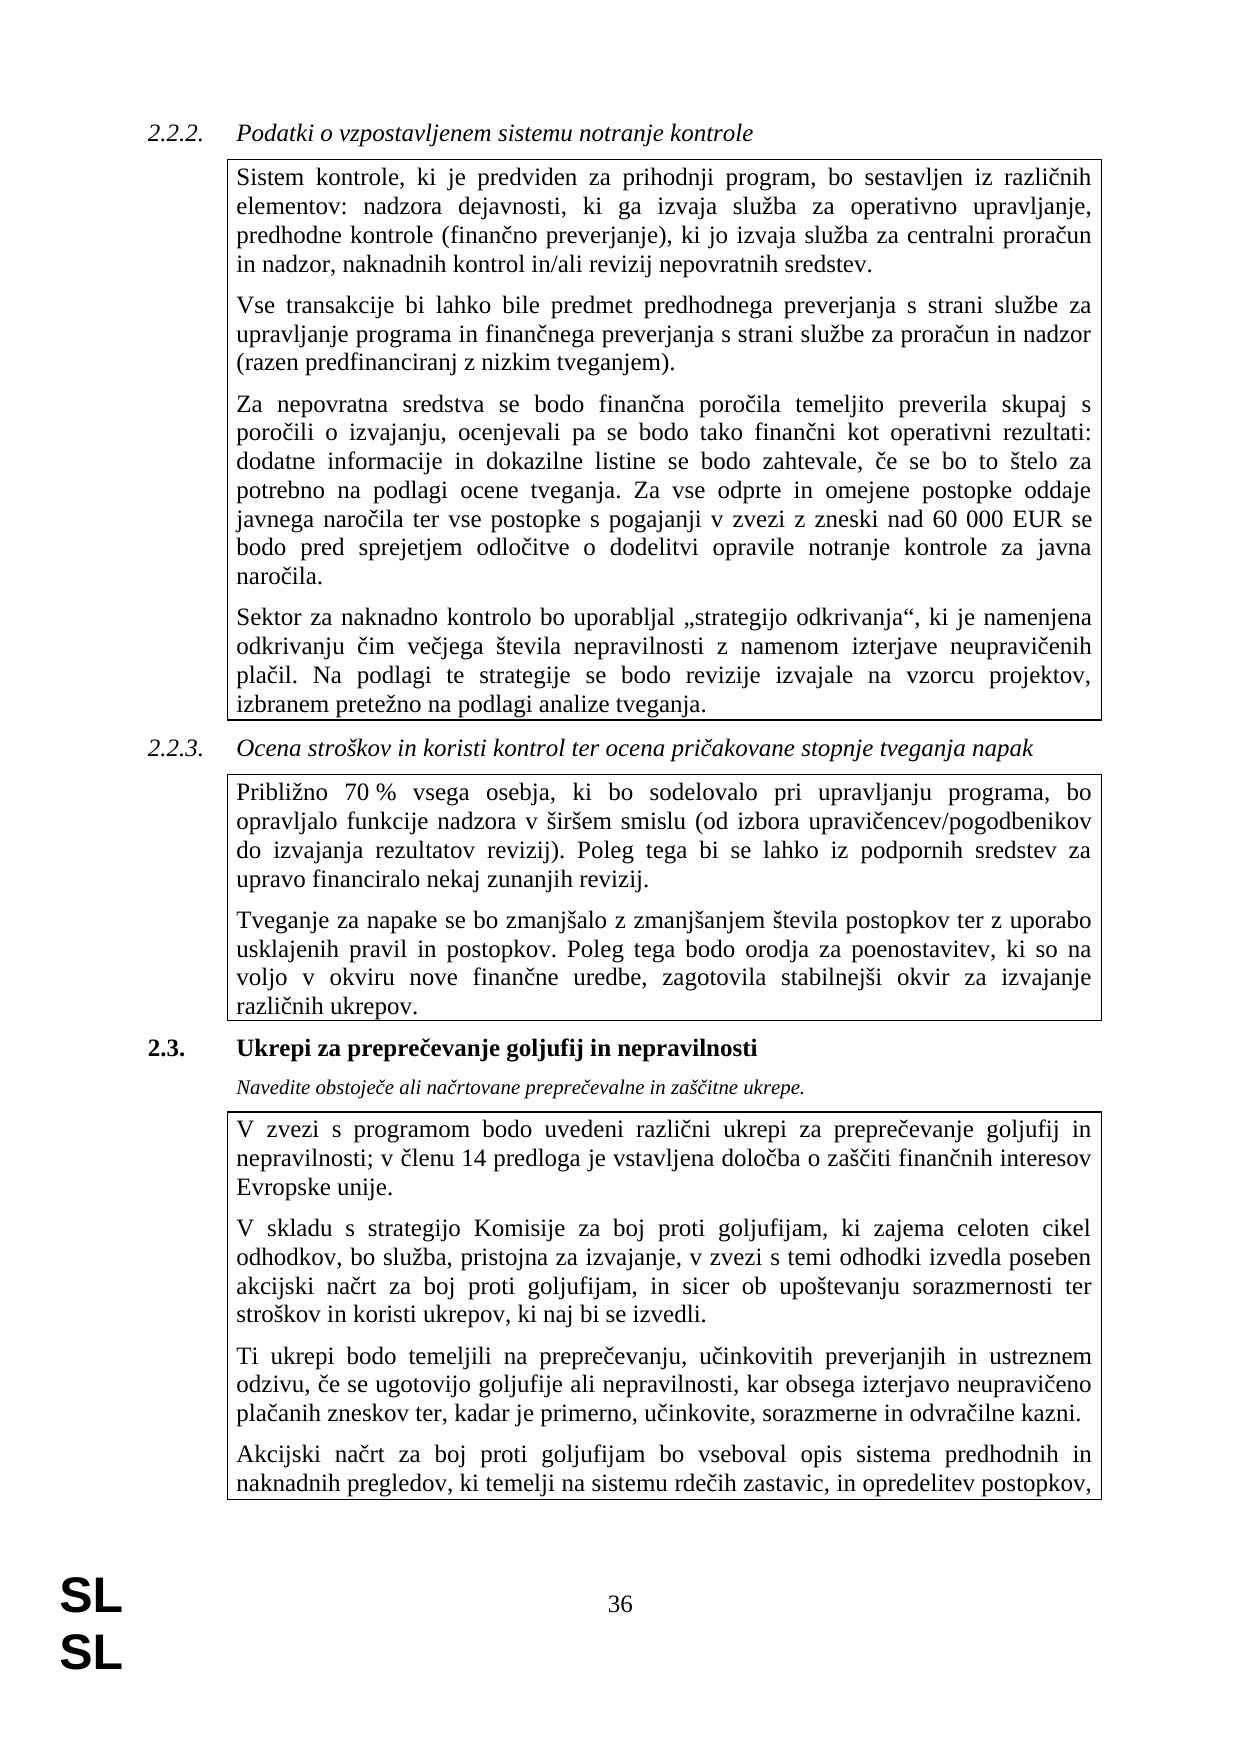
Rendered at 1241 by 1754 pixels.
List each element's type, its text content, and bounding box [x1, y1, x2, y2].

text Sistem kontrole, ki je predviden za prihodnji program, bo sestavljen iz različnih elementov: nadzora dejavnosti, ki ga izvaja služba za operativno upravljanje, predhodne kontrole (finančno preverjanje), ki jo izvaja služba za centralni proračun in nadzor, naknadnih kontrol in/ali revizij nepovratnih sredstev. [228, 160, 1101, 277]
text V skladu s strategijo Komisije za boj proti goljufijam, ki zajema celoten cikel odhodkov, bo služba, pristojna za izvajanje, v zvezi s temi odhodki izvedla poseben akcijski načrt za boj proti goljufijam, in sicer ob upoštevanju sorazmernosti ter stroškov in koristi ukrepov, ki naj bi se izvedli. [228, 1210, 1101, 1328]
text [228, 1436, 1101, 1499]
subtitle 2.3. Ukrepi za preprečevanje goljufij in nepravilnosti [148, 1033, 1092, 1062]
subtitle 2.2.2. Podatki o vzpostavljenem sistemu notranje kontrole [148, 118, 1092, 147]
subtitle 2.2.3. Ocena stroškov in koristi kontrol ter ocena pričakovane stopnje tveganja napak [148, 733, 1092, 762]
text Za nepovratna sredstva se bodo finančna poročila temeljito preverila skupaj s poročili o izvajanju, ocenjevali pa se bodo tako finančni kot operativni rezultati: dodatne informacije in dokazilne listine se bodo zahtevale, če se bo to štelo za potrebno na podlagi ocene tveganja. Za vse odprte in omejene postopke oddaje javnega naročila ter vse postopke s pogajanji v zvezi z zneski nad 60 000 EUR se bodo pred sprejetjem odločitve o dodelitvi opravile notranje kontrole za javna naročila. [228, 386, 1101, 590]
text V zvezi s programom bodo uvedeni različni ukrepi za preprečevanje goljufij in nepravilnosti; v členu 14 predloga je vstavljena določba o zaščiti finančnih interesov Evropske unije. [228, 1113, 1101, 1201]
text Tveganje za napake se bo zmanjšalo z zmanjšanjem števila postopkov ter z uporabo usklajenih pravil in postopkov. Poleg tega bodo orodja za poenostavitev, ki so na voljo v okviru nove finančne uredbe, zagotovila stabilnejši okvir za izvajanje različnih ukrepov. [228, 902, 1101, 1020]
text Vse transakcije bi lahko bile predmet predhodnega preverjanja s strani službe za upravljanje programa in finančnega preverjanja s strani službe za proračun in nadzor (razen predfinanciranj z nizkim tveganjem). [228, 287, 1101, 376]
text Ti ukrepi bodo temeljili na preprečevanju, učinkovitih preverjanjih in ustreznem odzivu, če se ugotovijo goljufije ali nepravilnosti, kar obsega izterjavo neupravičeno plačanih zneskov ter, kadar je primerno, učinkovite, sorazmerne in odvračilne kazni. [228, 1338, 1101, 1427]
text Približno 70 % vsega osebja, ki bo sodelovalo pri upravljanju programa, bo opravljalo funkcije nadzora v širšem smislu (od izbora upravičencev/pogodbenikov do izvajanja rezultatov revizij). Poleg tega bi se lahko iz podpornih sredstev za upravo financiralo nekaj zunanjih revizij. [228, 775, 1101, 892]
text Navedite obstoječe ali načrtovane preprečevalne in zaščitne ukrepe. [236, 1075, 1092, 1099]
text Sektor za naknadno kontrolo bo uporabljal „strategijo odkrivanja“, ki je namenjena odkrivanju čim večjega števila nepravilnosti z namenom izterjave neupravičenih plačil. Na podlagi te strategije se bodo revizije izvajale na vzorcu projektov, izbranem pretežno na podlagi analize tveganja. [228, 599, 1101, 719]
